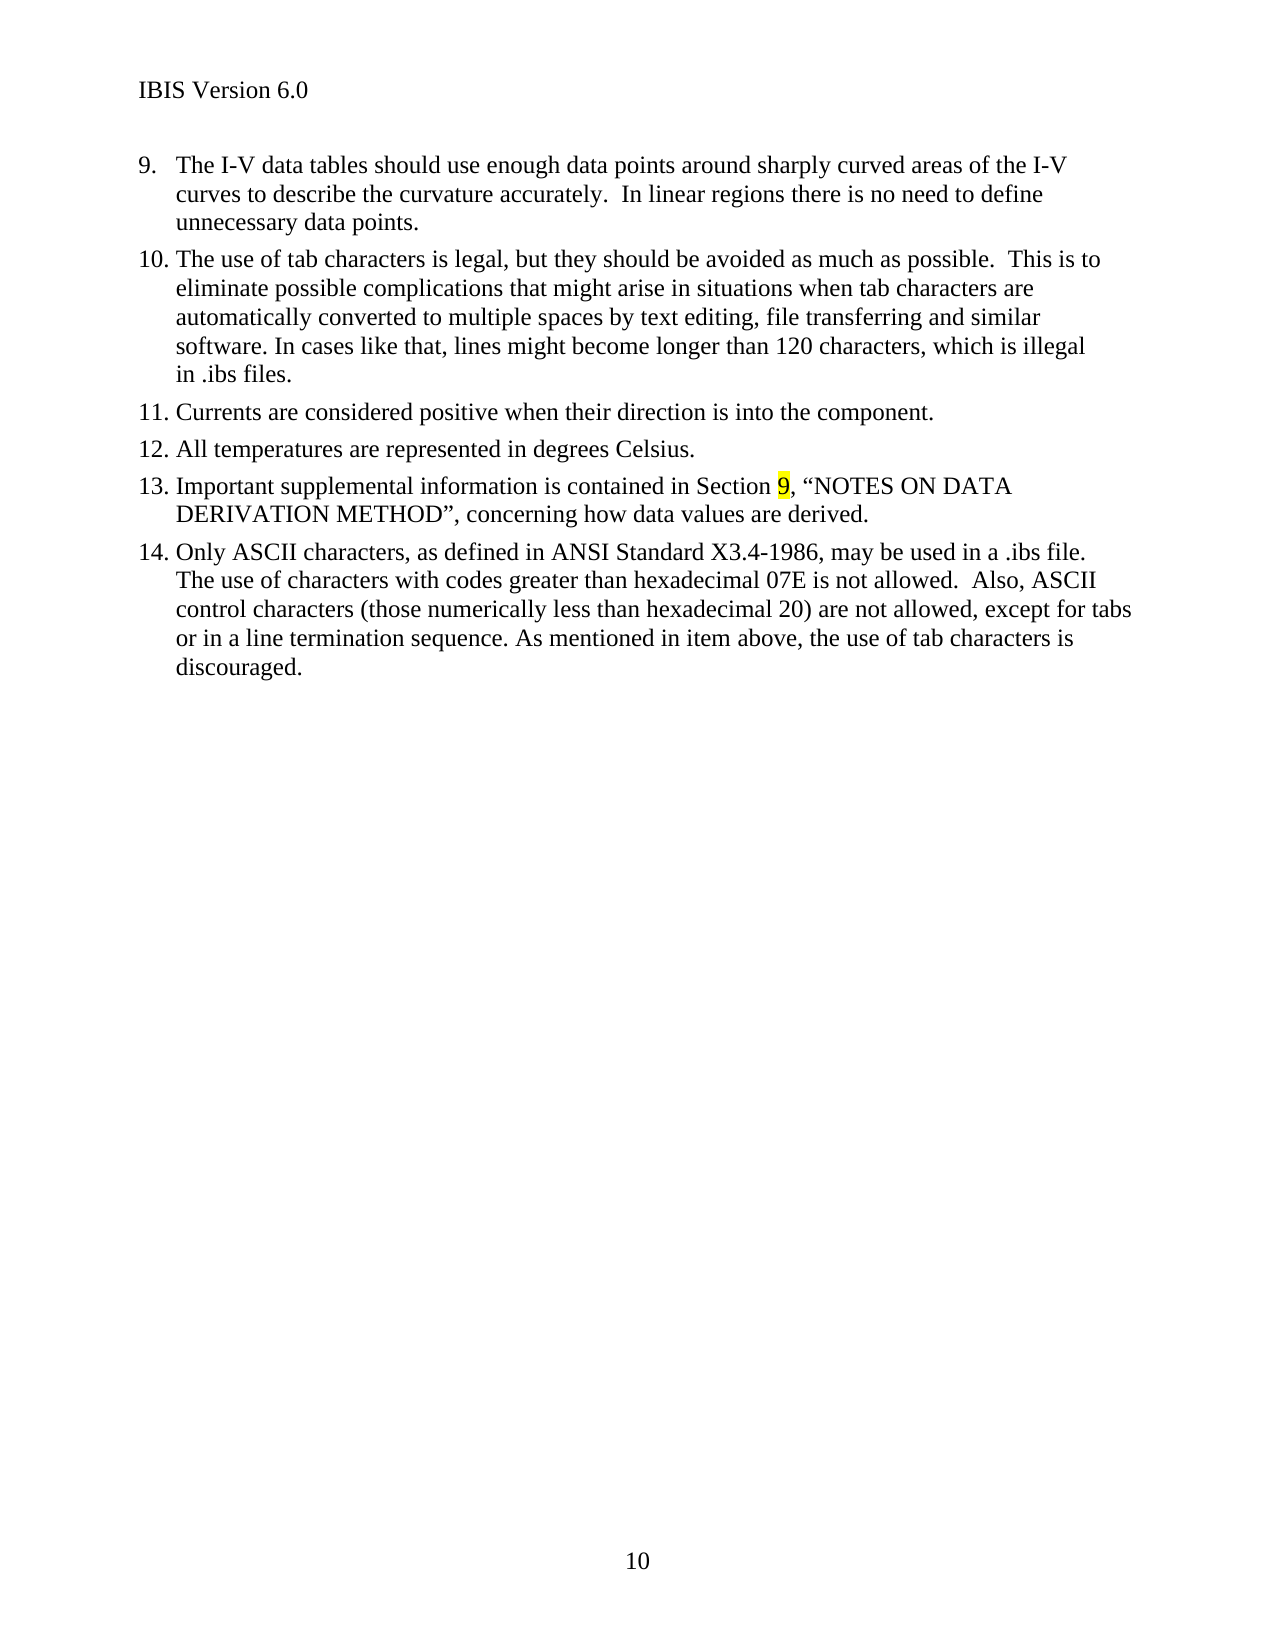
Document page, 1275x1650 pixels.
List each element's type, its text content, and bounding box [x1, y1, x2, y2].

list Only ASCII characters, as defined in ANSI Standard X3.4-1986, may be used in a .ibs file. The use of characters with codes greater than hexadecimal 07E is not allowed. Also, ASCII control characters (those numerically less than hexadecimal 20) are not allowed, except for tabs or in a line termination sequence. As mentioned in item 10 above, the use of tab characters is discouraged. [138, 537, 1137, 680]
list The use of tab characters is legal, but they should be avoided as much as possible. This is to eliminate possible complications that might arise in situations when tab characters are automatically converted to multiple spaces by text editing, file transferring and similar software. In cases like that, lines might become longer than 120 characters, which is illegal in .ibs files. [138, 244, 1137, 388]
list Important supplemental information is contained in Section 9, “NOTES ON DATA DERIVATION METHOD”, concerning how data values are derived. [138, 471, 1137, 528]
list All temperatures are represented in degrees Celsius. [138, 434, 1137, 462]
list The I-V data tables should use enough data points around sharply curved areas of the I-V curves to describe the curvature accurately. In linear regions there is no need to define unnecessary data points. [138, 150, 1137, 236]
list Currents are considered positive when their direction is into the component. [138, 397, 1137, 425]
